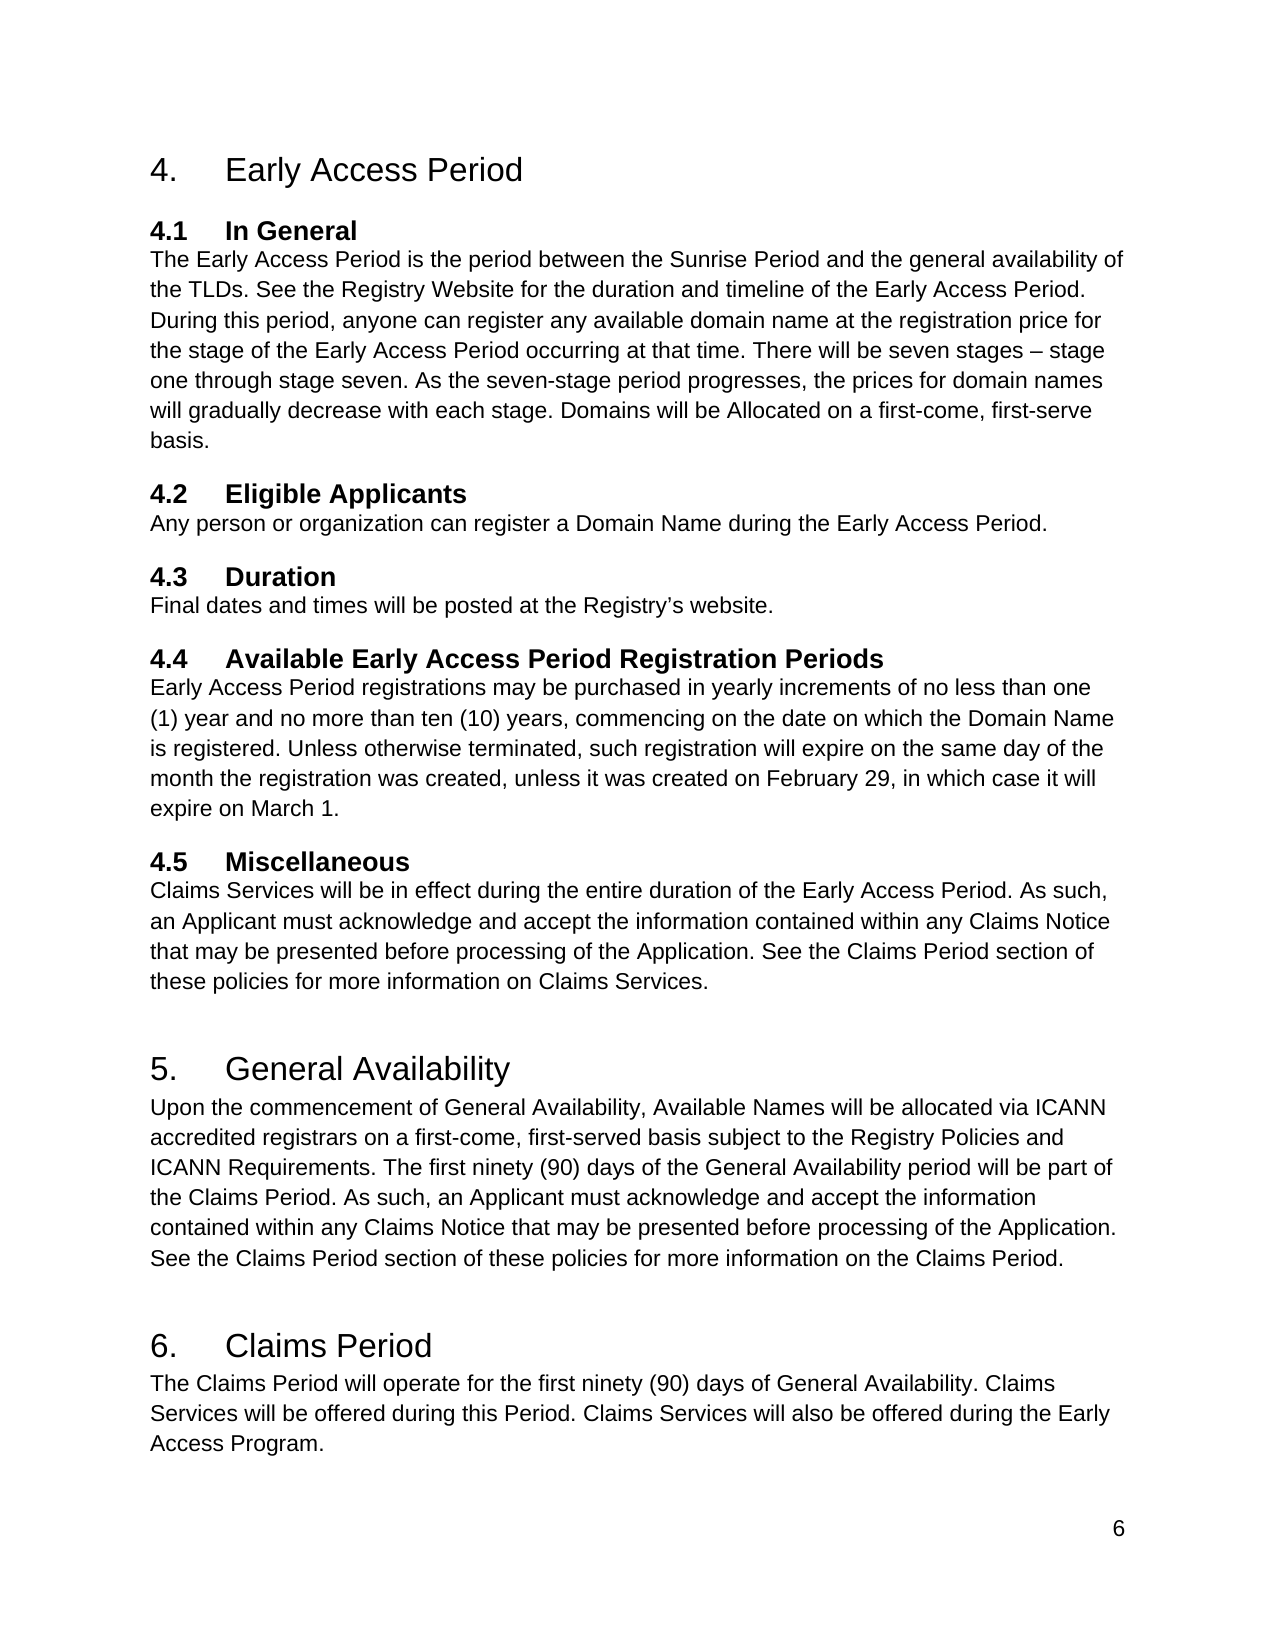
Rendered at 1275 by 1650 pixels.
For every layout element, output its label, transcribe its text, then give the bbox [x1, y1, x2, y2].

text Upon the commencement of General Availability, Available Names will be allocated via ICANN accredited registrars on a first-come, first-served basis subject to the Registry Policies and ICANN Requirements. The first ninety (90) days of the General Availability period will be part of the Claims Period. As such, an Applicant must acknowledge and accept the information contained within any Claims Notice that may be presented before processing of the Application. See the Claims Period section of these policies for more information on the Claims Period. [150, 1093, 1125, 1271]
text Final dates and times will be posted at the Registry’s website. [150, 592, 1125, 618]
subtitle 4.4 Available Early Access Period Registration Periods [150, 643, 1125, 674]
subtitle 4.1 In General [150, 215, 1125, 246]
subtitle 4. Early Access Period [150, 150, 1125, 188]
subtitle 4.3 Duration [150, 561, 1125, 592]
text The Claims Period will operate for the first ninety (90) days of General Availability. Claims Services will be offered during this Period. Claims Services will also be offered during the Early Access Program. [150, 1370, 1125, 1457]
text Early Access Period registrations may be purchased in yearly increments of no less than one (1) year and no more than ten (10) years, commencing on the date on which the Domain Name is registered. Unless otherwise terminated, such registration will expire on the same day of the month the registration was created, unless it was created on February 29, in which case it will expire on March 1. [150, 674, 1125, 822]
text Claims Services will be in effect during the entire duration of the Early Access Period. As such, an Applicant must acknowledge and accept the information contained within any Claims Notice that may be presented before processing of the Application. See the Claims Period section of these policies for more information on Claims Services. [150, 877, 1125, 994]
subtitle 6. Claims Period [150, 1326, 1125, 1364]
text Any person or organization can register a Domain Name during the Early Access Period. [150, 510, 1125, 536]
subtitle 4.2 Eligible Applicants [150, 478, 1125, 510]
subtitle 5. General Availability [150, 1049, 1125, 1088]
subtitle 4.5 Miscellaneous [150, 846, 1125, 877]
text The Early Access Period is the period between the Sunrise Period and the general availability of the TLDs. See the Registry Website for the duration and timeline of the Early Access Period. During this period, anyone can register any available domain name at the registration price for the stage of the Early Access Period occurring at that time. There will be seven stages – stage one through stage seven. As the seven-stage period progresses, the prices for domain names will gradually decrease with each stage. Domains will be Allocated on a first-come, first-serve basis. [150, 246, 1125, 454]
